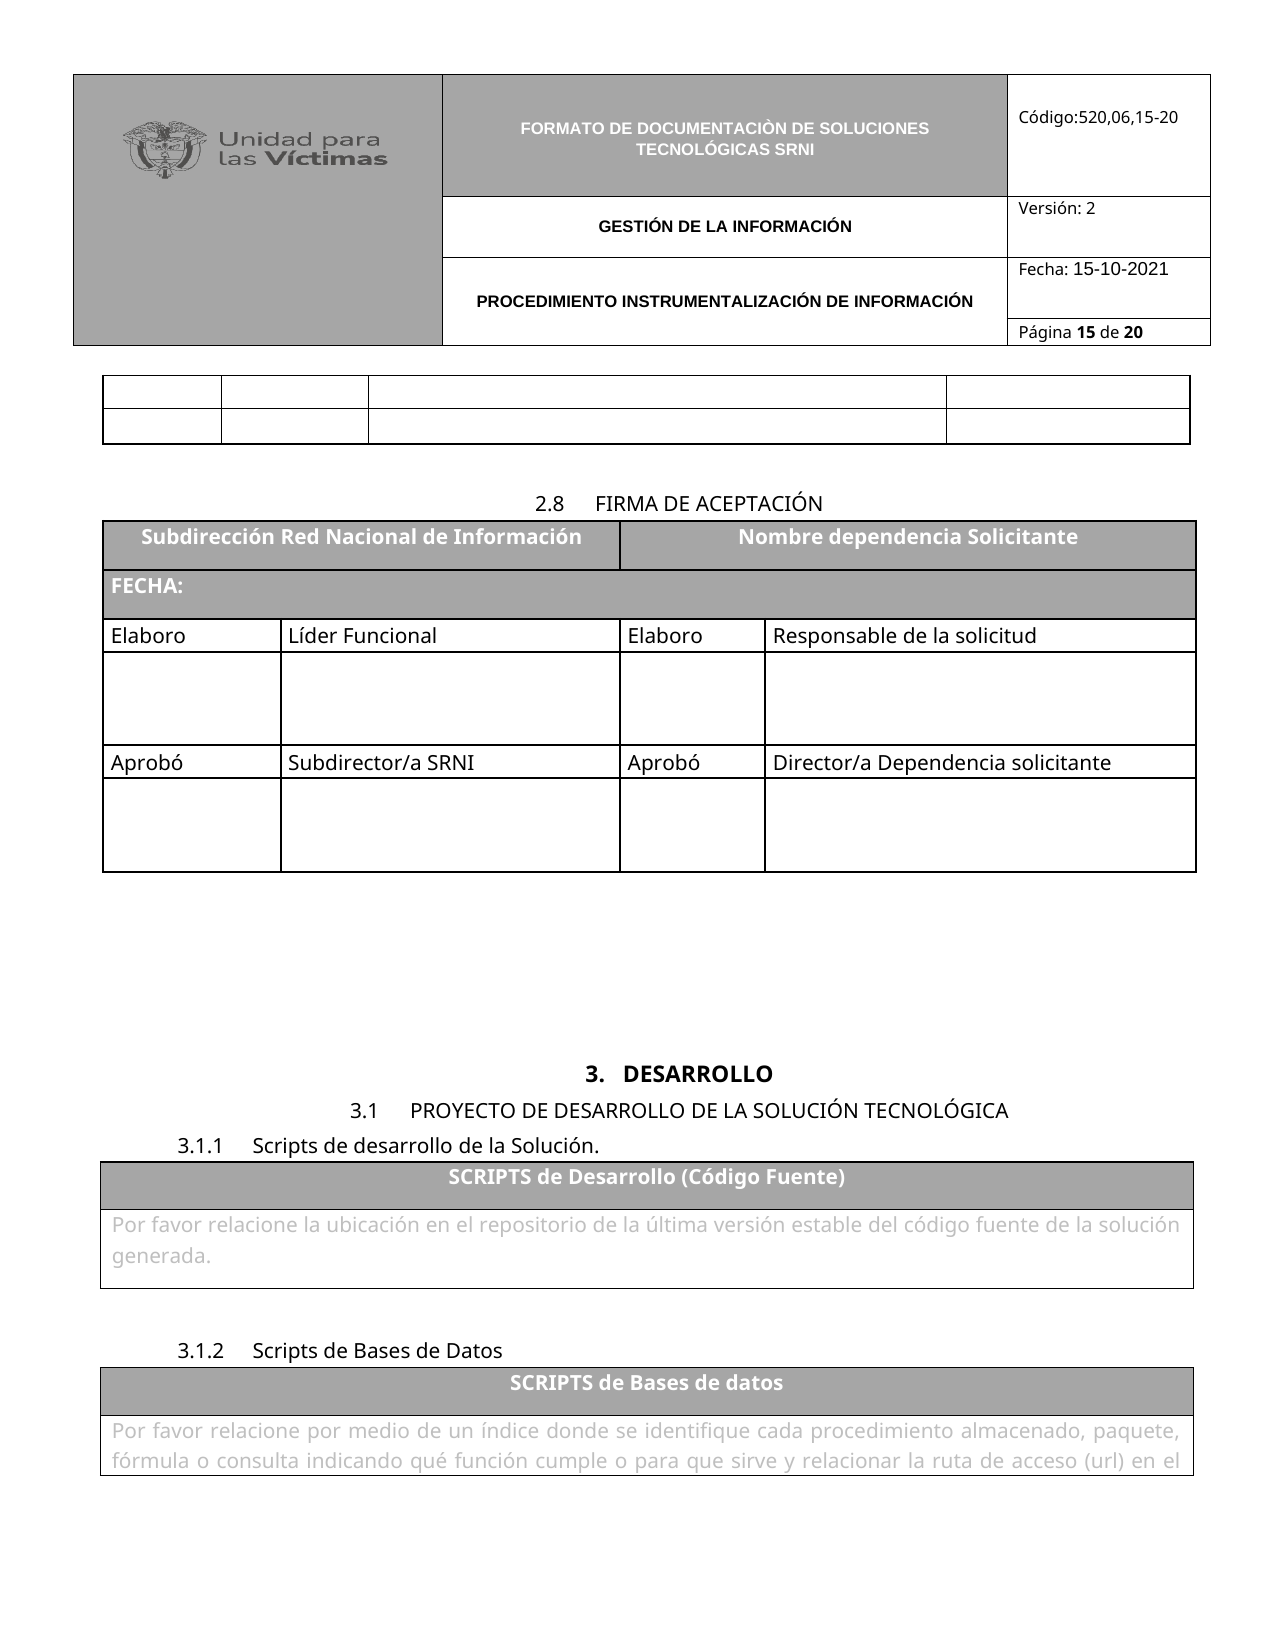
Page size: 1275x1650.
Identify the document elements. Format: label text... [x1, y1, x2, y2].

table_cell [222, 376, 368, 408]
table_cell Aprobó [621, 746, 764, 777]
subtitle Firma de Aceptación [177, 489, 1181, 517]
picture [119, 118, 397, 183]
table_cell [104, 376, 221, 408]
table_header SCRIPTS de Bases de datos [101, 1368, 1193, 1415]
table_cell Responsable de la solicitud [766, 620, 1195, 651]
table_cell [104, 653, 280, 744]
table_cell Líder Funcional [282, 620, 619, 651]
table_cell [222, 409, 368, 443]
subtitle Proyecto de desarrollo de la Solución Tecnológica [177, 1096, 1181, 1124]
table_cell FECHA: [104, 571, 1195, 618]
table_cell [766, 653, 1195, 744]
table_cell [369, 409, 946, 443]
table_cell Elaboro [621, 620, 764, 651]
table_header SCRIPTS de Desarrollo (Código Fuente) [101, 1163, 1193, 1209]
table_cell Por favor relacione la ubicación en el repositorio de la última versión estable del código fuente de la solución generada. [101, 1210, 1193, 1288]
table_cell [104, 779, 280, 871]
table_cell Subdirector/a SRNI [282, 746, 619, 777]
subtitle Scripts de desarrollo de la Solución. [177, 1131, 1181, 1159]
table_header Nombre dependencia Solicitante [621, 522, 1195, 569]
table_cell Director/a Dependencia solicitante [766, 746, 1195, 777]
table_cell Aprobó [104, 746, 280, 777]
table_cell Elaboro [104, 620, 280, 651]
table_cell [282, 779, 619, 871]
table_cell [766, 779, 1195, 871]
table_cell [947, 376, 1189, 408]
table_cell [369, 376, 946, 408]
table_cell [947, 409, 1189, 443]
table_header Subdirección Red Nacional de Información [104, 522, 619, 569]
table_cell [282, 653, 619, 744]
table_cell [621, 653, 764, 744]
subtitle Scripts de Bases de Datos [177, 1336, 1181, 1365]
table_cell [621, 779, 764, 871]
table_cell [104, 409, 221, 443]
text DESARROLLO [177, 1058, 1181, 1089]
